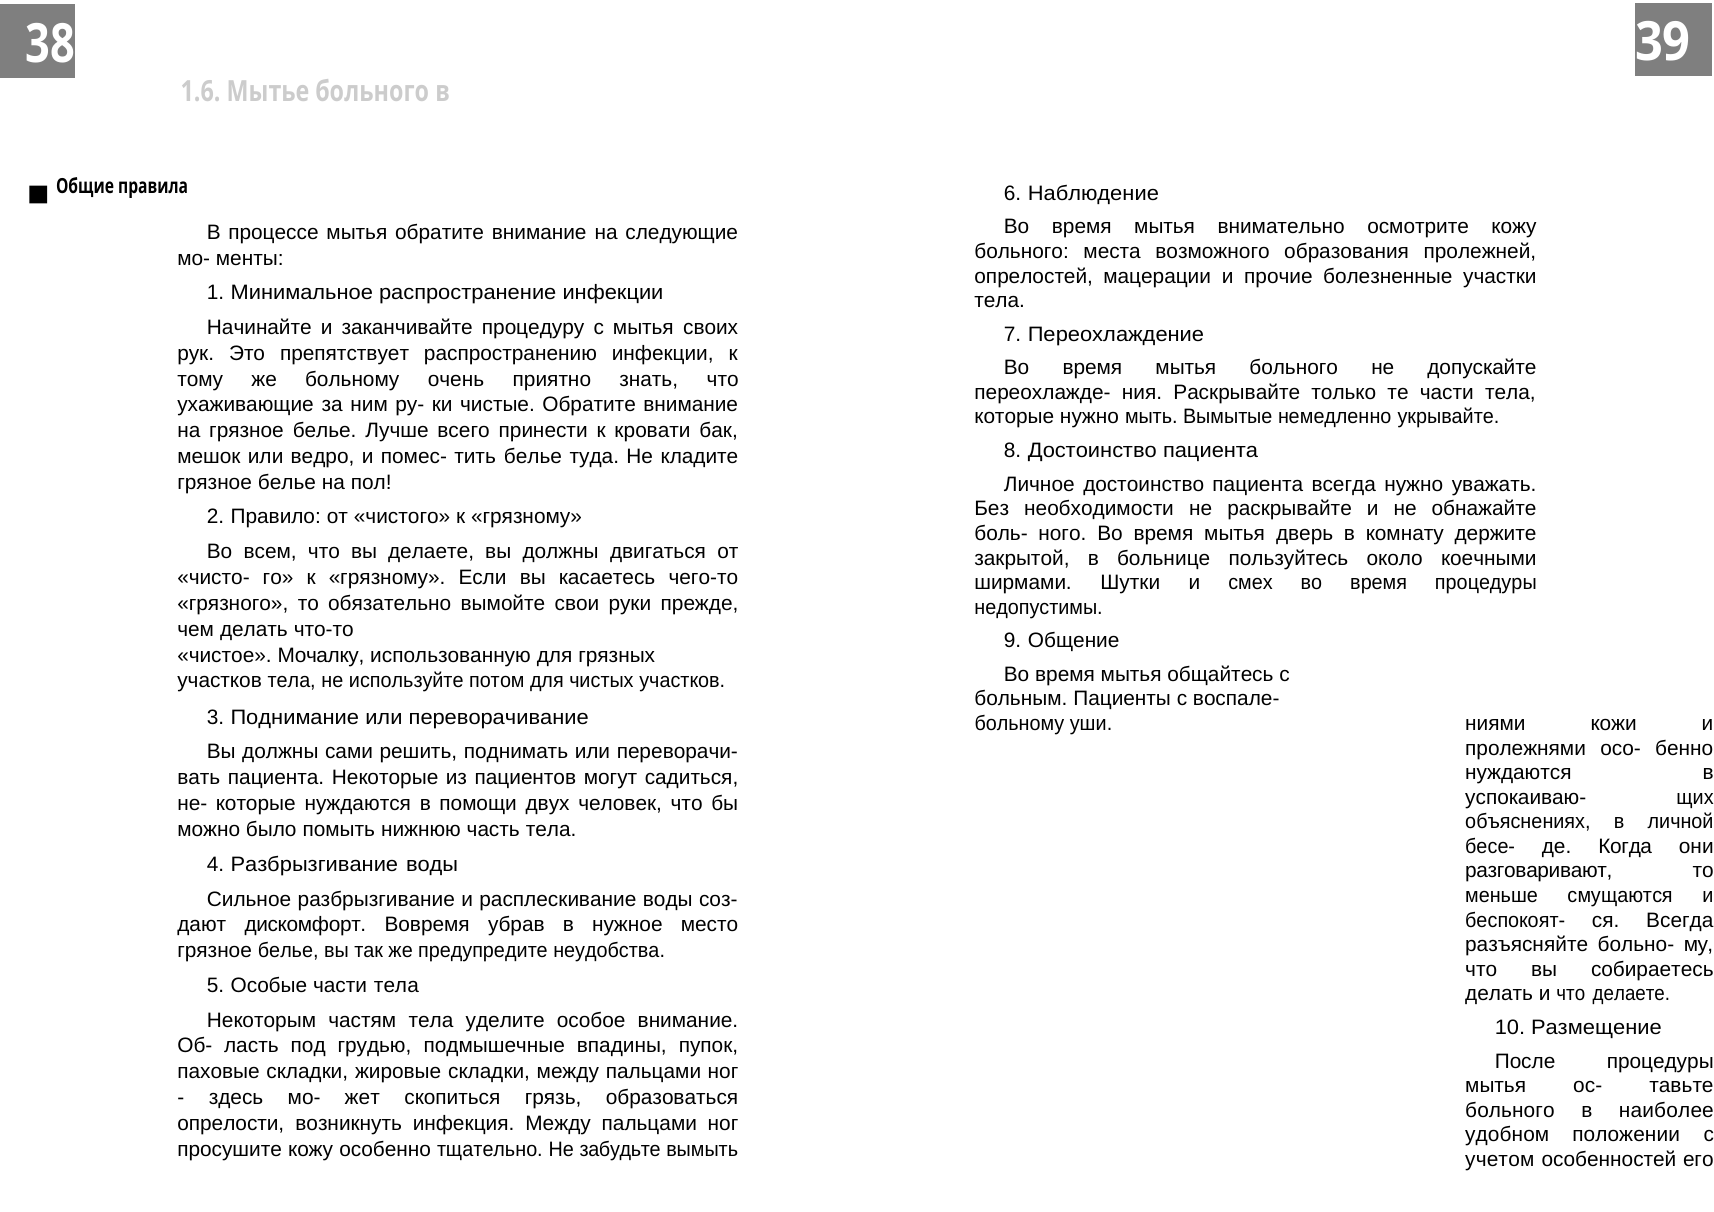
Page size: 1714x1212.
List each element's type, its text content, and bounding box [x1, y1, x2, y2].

list Разбрызгивание воды [207, 851, 738, 875]
text Во всем, что вы делаете, вы должны двигаться от «чисто- го» к «грязному». Если вы касаетесь чего-то «грязного», то обязательно вымойте свои руки прежде, чем делать что-то [177, 539, 738, 641]
subtitle Общие правила [56, 171, 738, 199]
list Правило: от «чистого» к «грязному» [207, 504, 738, 528]
list Особые части тела [207, 973, 738, 997]
text 10. Размещение [1494, 1015, 1713, 1039]
text ниями кожи и пролежнями осо- бенно нуждаются в успокаиваю- щих объяснениях, в личной бесе- де. Когда они разговаривают, то меньше смущаются и беспокоят- ся. Всегда разъясняйте больно- му, что вы собираетесь делать и что делаете. [1465, 711, 1713, 1005]
text Некоторым частям тела уделите особое внимание. Об- ласть под грудью, подмышечные впадины, пупок, паховые складки, жировые складки, между пальцами ног - здесь мо- жет скопиться грязь, образоваться опрелости, возникнуть инфекция. Между пальцами ног просушите кожу особенно тщательно. Не забудьте вымыть больному уши. [177, 1007, 738, 1161]
text Начинайте и заканчивайте процедуру с мытья своих рук. Это препятствует распространению инфекции, к тому же больному очень приятно знать, что ухаживающие за ним ру- ки чистые. Обратите внимание на грязное белье. Лучше всего принести к кровати бак, мешок или ведро, и помес- тить белье туда. Не кладите грязное белье на пол! [177, 315, 738, 494]
text Сильное разбрызгивание и расплескивание воды соз- дают дискомфорт. Вовремя убрав в нужное место грязное белье, вы так же предупредите неудобства. [177, 886, 738, 962]
text «чистое». Мочалку, использованную для грязных участков тела, не используйте потом для чистых участков. [177, 642, 738, 692]
text Личное достоинство пациента всегда нужно уважать. Без необходимости не раскрывайте и не обнажайте боль- ного. Во время мытья дверь в комнату держите закрытой, в больнице пользуйтесь около коечными ширмами. Шутки и смех во время процедуры недопустимы. [974, 472, 1537, 618]
list Поднимание или переворачивание [207, 711, 738, 728]
list Минимальное распространение инфекции [207, 280, 738, 304]
list Достоинство пациента [1004, 438, 1713, 462]
text Вы должны сами решить, поднимать или переворачи- вать пациента. Некоторые из пациентов могут садиться, не- которые нуждаются в помощи двух человек, что бы можно было помыть нижнюю часть тела. [177, 739, 738, 841]
list Наблюдение [1004, 181, 1713, 204]
text Во время мытья общайтесь с больным. Пациенты с воспале- [974, 662, 1292, 710]
list Переохлаждение [1004, 321, 1713, 345]
text Во время мытья больного не допускайте переохлажде- ния. Раскрывайте только те части тела, которые нужно мыть. Вымытые немедленно укрывайте. [974, 355, 1537, 428]
text Во время мытья внимательно осмотрите кожу больного: места возможного образования пролежней, опрелостей, мацерации и прочие болезненные участки тела. [974, 214, 1537, 312]
text В процессе мытья обратите внимание на следующие мо- менты: [177, 219, 738, 269]
list Общение [1004, 628, 1713, 652]
